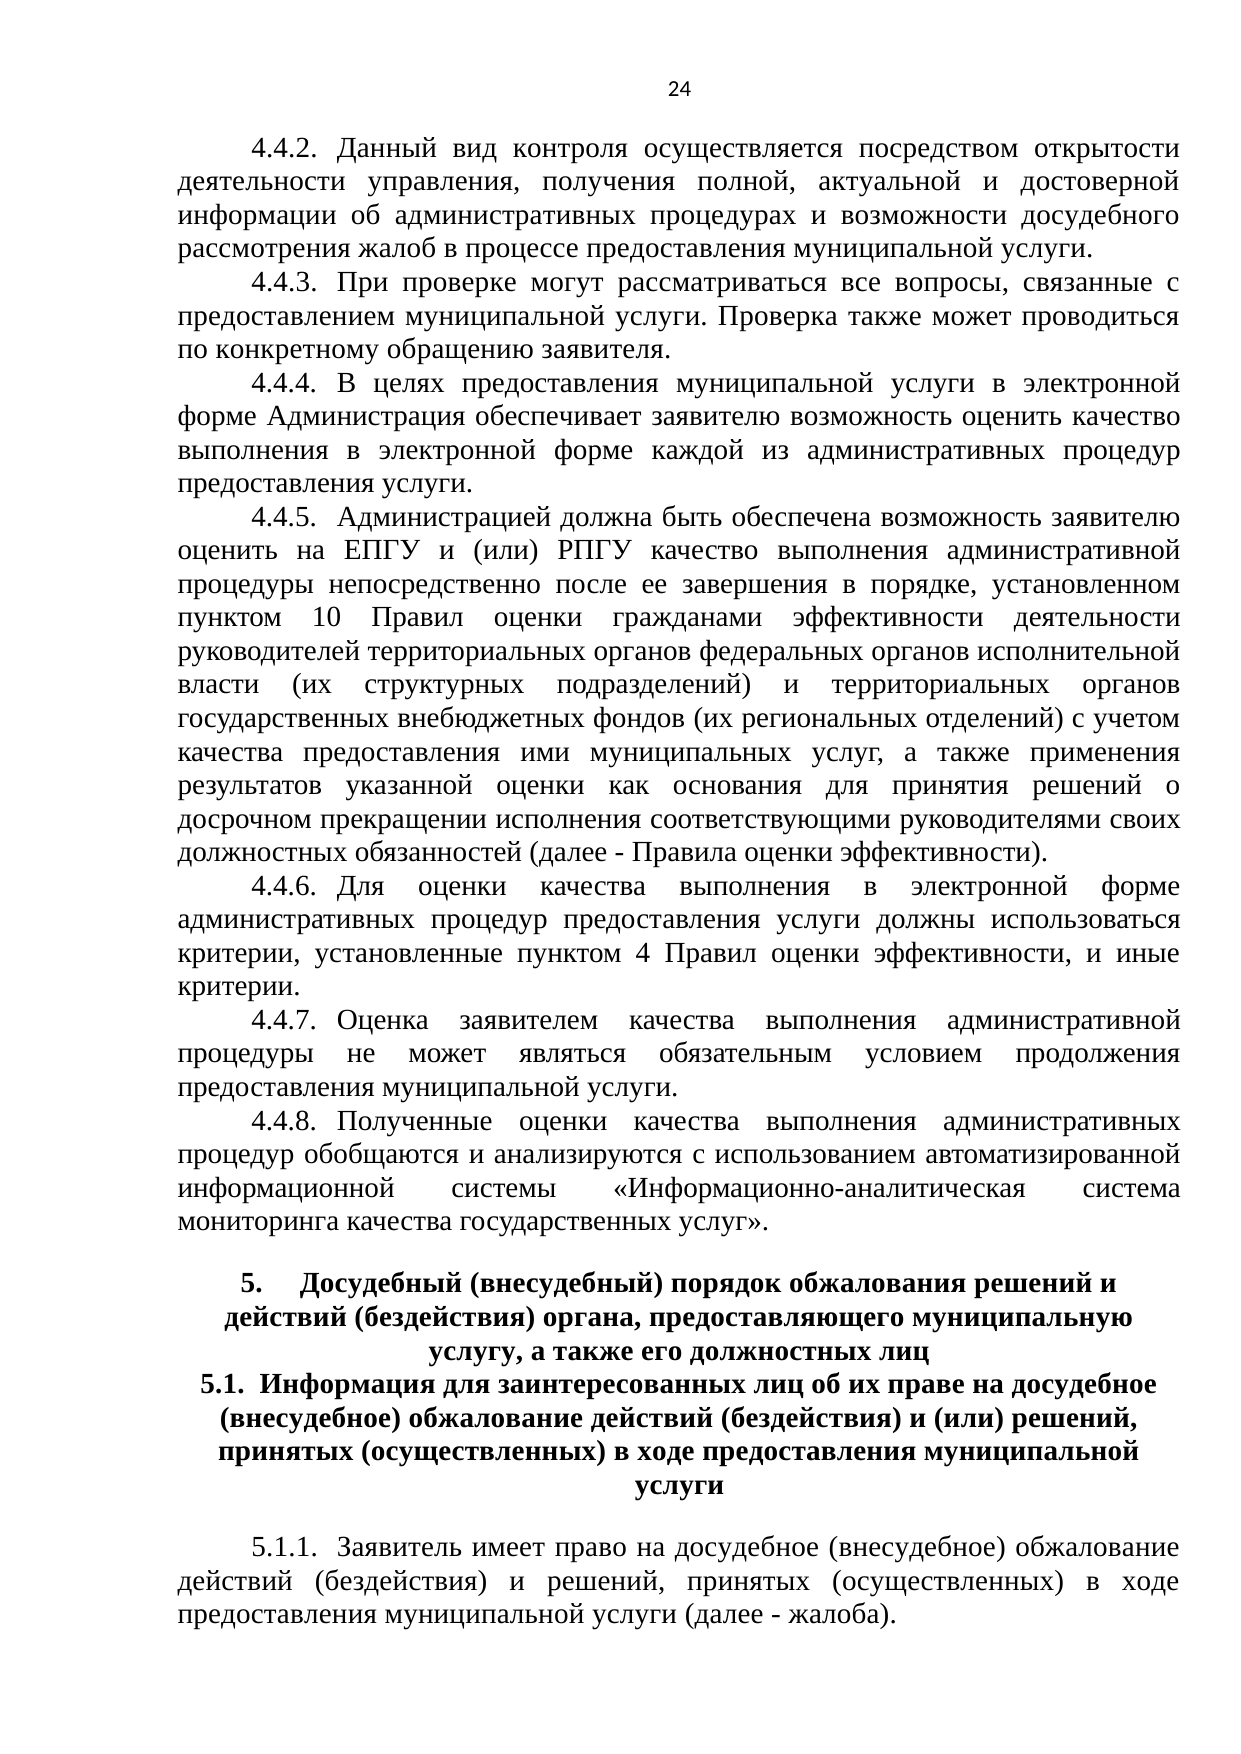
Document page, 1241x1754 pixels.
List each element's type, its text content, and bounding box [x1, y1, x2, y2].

text Досудебный (внесудебный) порядок обжалования решений и действий (бездействия) органа, предоставляющего муниципальную услугу, а также его должностных лиц [177, 1266, 1181, 1366]
list Полученные оценки качества выполнения административных процедур обобщаются и анализируются с использованием автоматизированной информационной системы «Информационно-аналитическая система мониторинга качества государственных услуг». [177, 1103, 1181, 1237]
list В целях предоставления муниципальной услуги в электронной форме Администрация обеспечивает заявителю возможность оценить качество выполнения в электронной форме каждой из административных процедур предоставления услуги. [177, 365, 1181, 499]
list Данный вид контроля осуществляется посредством открытости деятельности управления, получения полной, актуальной и достоверной информации об административных процедурах и возможности досудебного рассмотрения жалоб в процессе предоставления муниципальной услуги. [177, 130, 1181, 264]
list Оценка заявителем качества выполнения административной процедуры не может являться обязательным условием продолжения предоставления муниципальной услуги. [177, 1002, 1181, 1103]
list При проверке могут рассматриваться все вопросы, связанные с предоставлением муниципальной услуги. Проверка также может проводиться по конкретному обращению заявителя. [177, 264, 1181, 365]
list Для оценки качества выполнения в электронной форме административных процедур предоставления услуги должны использоваться критерии, установленные пунктом 4 Правил оценки эффективности, и иные критерии. [177, 868, 1181, 1002]
list Администрацией должна быть обеспечена возможность заявителю оценить на ЕПГУ и (или) РПГУ качество выполнения административной процедуры непосредственно после ее завершения в порядке, установленном пунктом 10 Правил оценки гражданами эффективности деятельности руководителей территориальных органов федеральных органов исполнительной власти (их структурных подразделений) и территориальных органов государственных внебюджетных фондов (их региональных отделений) с учетом качества предоставления ими муниципальных услуг, а также применения результатов указанной оценки как основания для принятия решений о досрочном прекращении исполнения соответствующими руководителями своих должностных обязанностей (далее - Правила оценки эффективности). [177, 499, 1181, 868]
list Заявитель имеет право на досудебное (внесудебное) обжалование действий (бездействия) и решений, принятых (осуществленных) в ходе предоставления муниципальной услуги (далее - жалоба). [177, 1529, 1181, 1630]
list Информация для заинтересованных лиц об их праве на досудебное (внесудебное) обжалование действий (бездействия) и (или) решений, принятых (осуществленных) в ходе предоставления муниципальной услуги [177, 1366, 1181, 1500]
